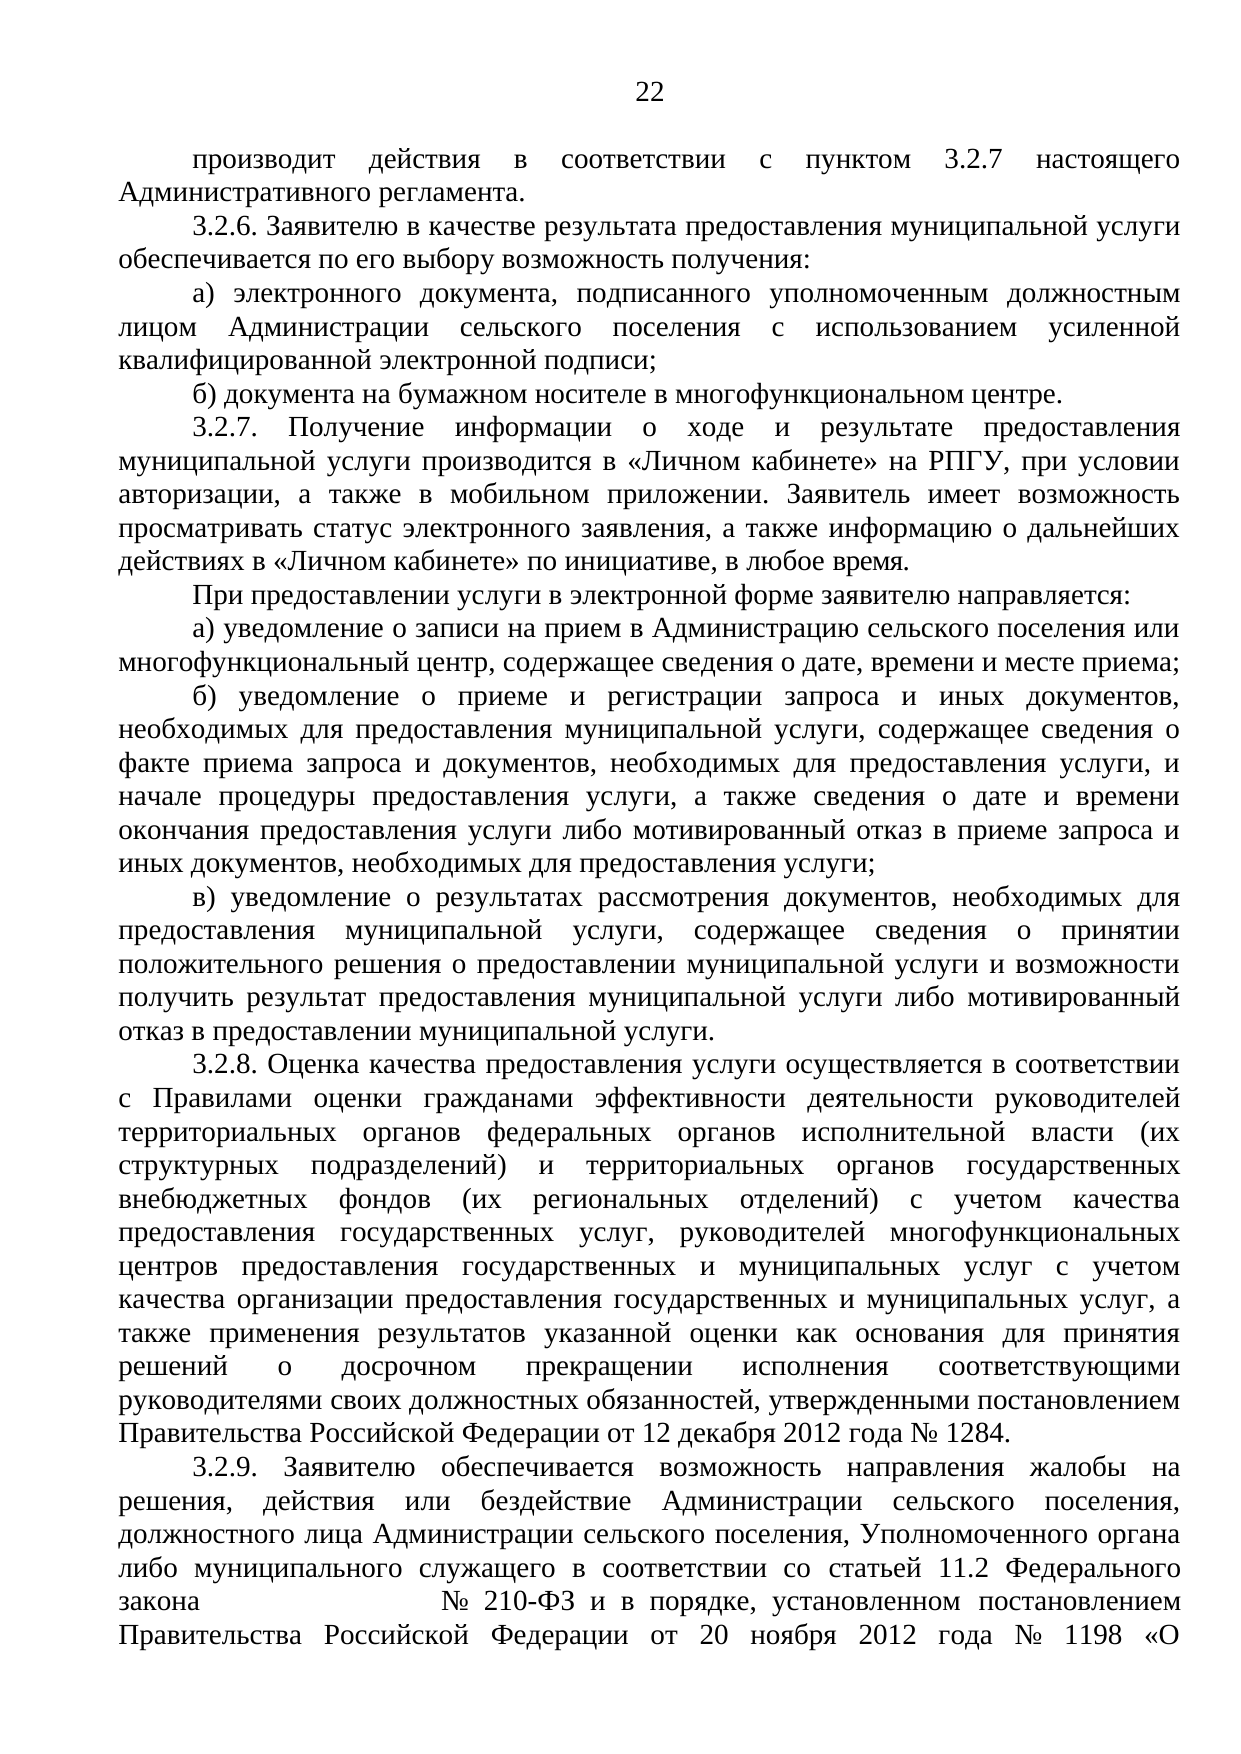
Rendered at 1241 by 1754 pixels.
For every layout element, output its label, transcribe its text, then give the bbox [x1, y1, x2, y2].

text При предоставлении услуги в электронной форме заявителю направляется: [118, 577, 1181, 611]
text а) уведомление о записи на прием в Администрацию сельского поселения или многофункциональный центр, содержащее сведения о дате, времени и месте приема; [118, 611, 1181, 678]
text б) уведомление о приеме и регистрации запроса и иных документов, необходимых для предоставления муниципальной услуги, содержащее сведения о факте приема запроса и документов, необходимых для предоставления услуги, и начале процедуры предоставления услуги, а также сведения о дате и времени окончания предоставления услуги либо мотивированный отказ в приеме запроса и иных документов, необходимых для предоставления услуги; [118, 678, 1181, 879]
text б) документа на бумажном носителе в многофункциональном центре. [118, 376, 1181, 409]
text производит действия в соответствии с пунктом 3.2.7 настоящего Административного регламента. [118, 141, 1181, 208]
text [118, 1449, 1181, 1650]
text 3.2.6. Заявителю в качестве результата предоставления муниципальной услуги обеспечивается по его выбору возможность получения: [118, 208, 1181, 275]
text 3.2.8. Оценка качества предоставления услуги осуществляется в соответствии с Правилами оценки гражданами эффективности деятельности руководителей территориальных органов федеральных органов исполнительной власти (их структурных подразделений) и территориальных органов государственных внебюджетных фондов (их региональных отделений) с учетом качества предоставления государственных услуг, руководителей многофункциональных центров предоставления государственных и муниципальных услуг с учетом качества организации предоставления государственных и муниципальных услуг, а также применения результатов указанной оценки как основания для принятия решений о досрочном прекращении исполнения соответствующими руководителями своих должностных обязанностей, утвержденными постановлением Правительства Российской Федерации от 12 декабря 2012 года № 1284. [118, 1047, 1181, 1449]
text 3.2.7. Получение информации о ходе и результате предоставления муниципальной услуги производится в «Личном кабинете» на РПГУ, при условии авторизации, а также в мобильном приложении. Заявитель имеет возможность просматривать статус электронного заявления, а также информацию о дальнейших действиях в «Личном кабинете» по инициативе, в любое время. [118, 409, 1181, 577]
text в) уведомление о результатах рассмотрения документов, необходимых для предоставления муниципальной услуги, содержащее сведения о принятии положительного решения о предоставлении муниципальной услуги и возможности получить результат предоставления муниципальной услуги либо мотивированный отказ в предоставлении муниципальной услуги. [118, 879, 1181, 1047]
text а) электронного документа, подписанного уполномоченным должностным лицом Администрации сельского поселения с использованием усиленной квалифицированной электронной подписи; [118, 275, 1181, 376]
